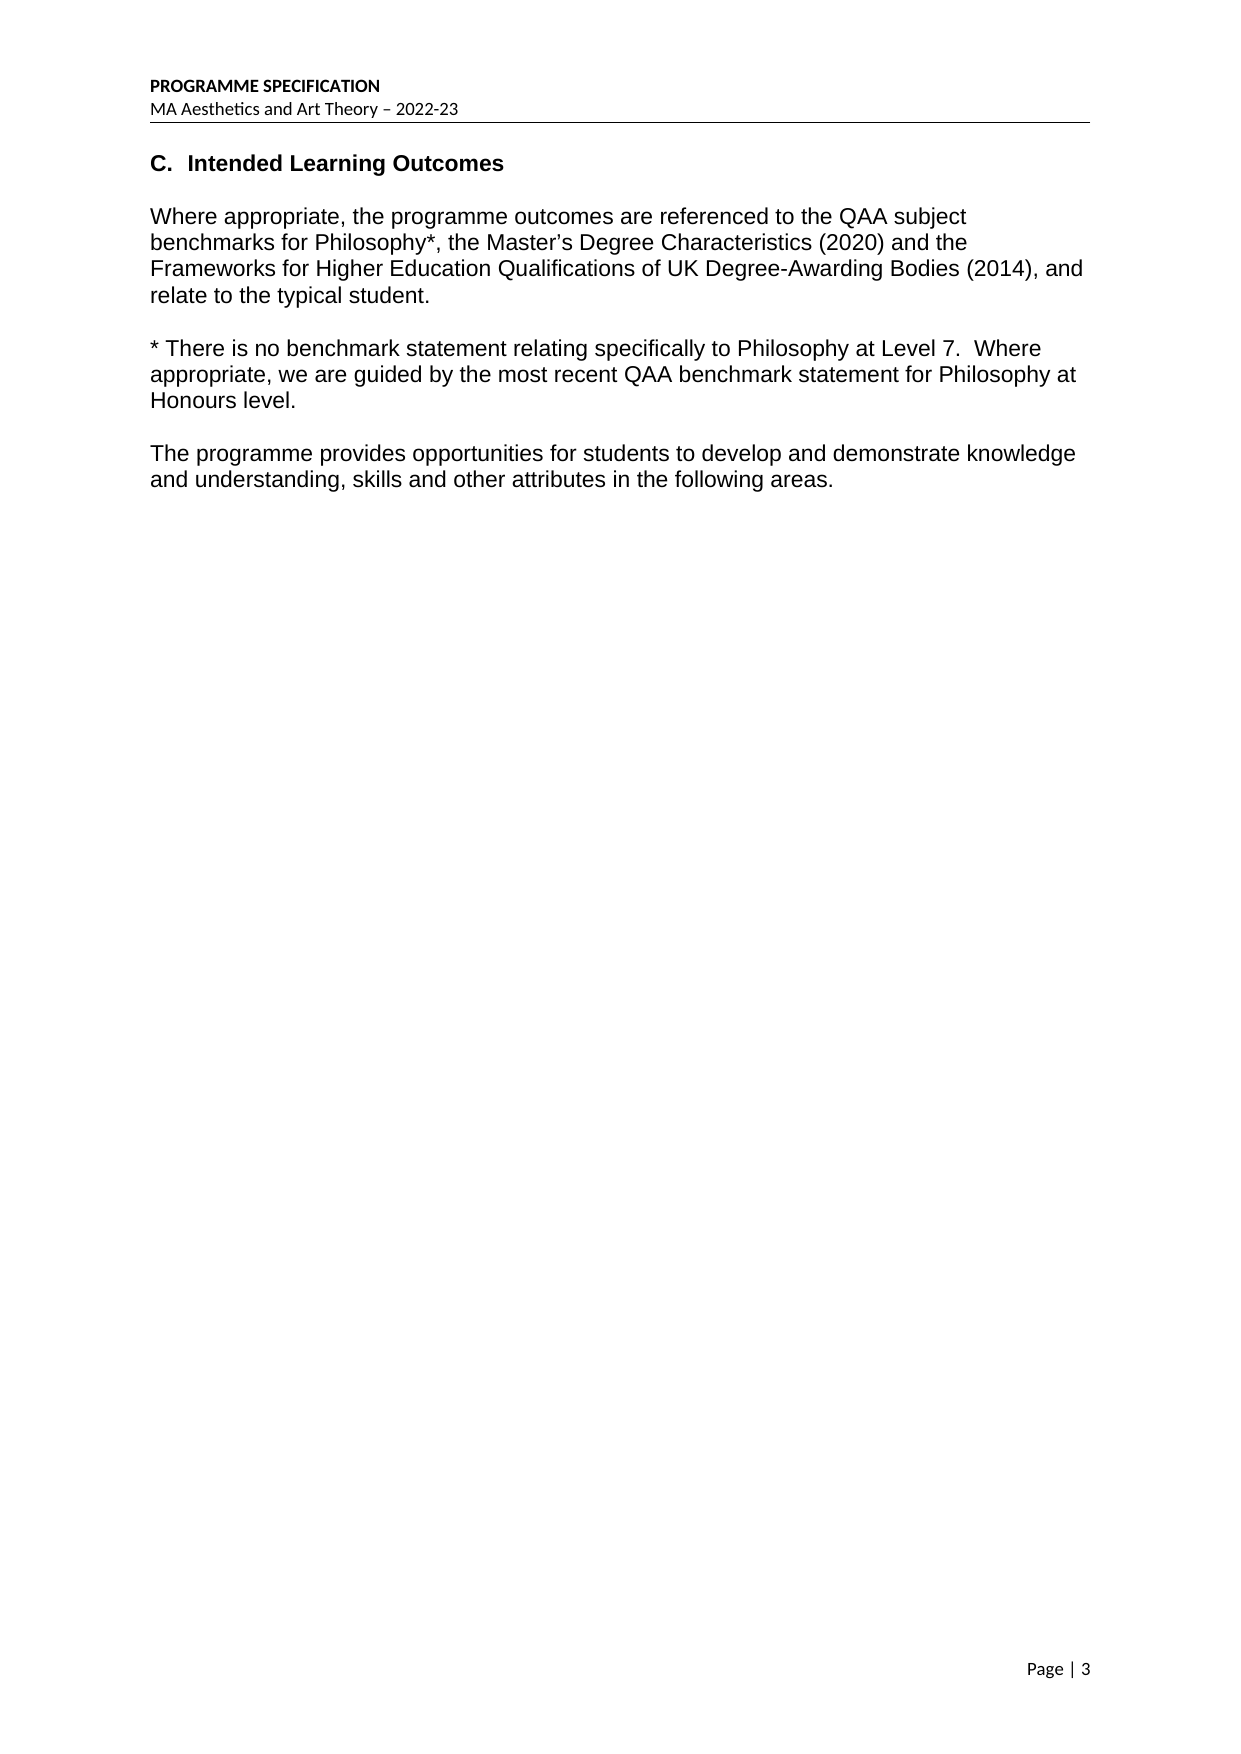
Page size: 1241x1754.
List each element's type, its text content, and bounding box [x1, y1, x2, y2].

list Intended Learning Outcomes [150, 150, 1090, 176]
text Where appropriate, the programme outcomes are referenced to the QAA subject benchmarks for Philosophy*, the Master’s Degree Characteristics (2020) and the Frameworks for Higher Education Qualifications of UK Degree-Awarding Bodies (2014), and relate to the typical student. [150, 203, 1090, 308]
text * There is no benchmark statement relating specifically to Philosophy at Level 7. Where appropriate, we are guided by the most recent QAA benchmark statement for Philosophy at Honours level. [150, 334, 1090, 413]
text The programme provides opportunities for students to develop and demonstrate knowledge and understanding, skills and other attributes in the following areas. [150, 440, 1090, 493]
